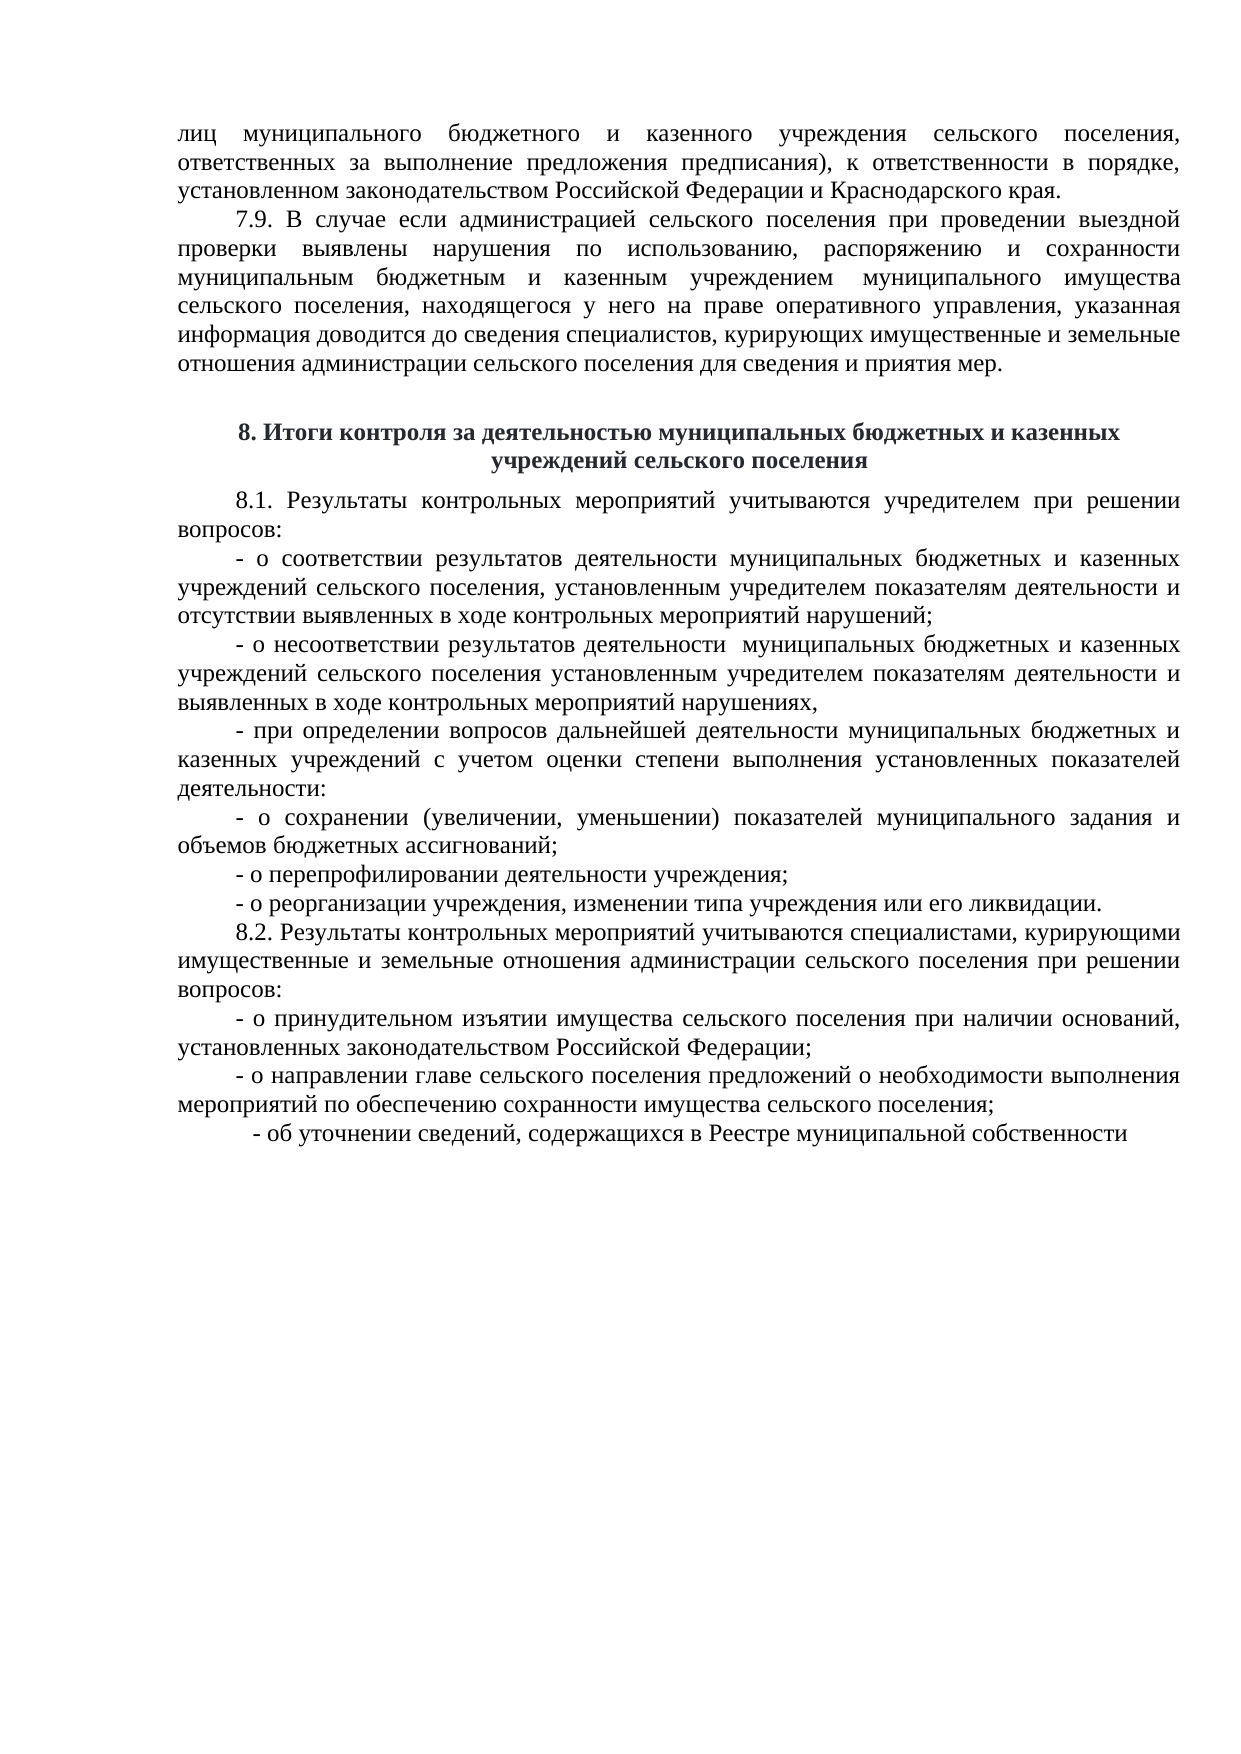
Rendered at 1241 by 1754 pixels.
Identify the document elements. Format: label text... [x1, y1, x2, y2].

text 7.9. В случае если администрацией сельского поселения при проведении выездной проверки выявлены нарушения по использованию, распоряжению и сохранности муниципальным бюджетным и казенным учреждением муниципального имущества сельского поселения, находящегося у него на праве оперативного управления, указанная информация доводится до сведения специалистов, курирующих имущественные и земельные отношения администрации сельского поселения для сведения и приятия мер. [177, 204, 1181, 377]
text - о реорганизации учреждения, изменении типа учреждения или его ликвидации. [177, 888, 1181, 917]
text 8.1. Результаты контрольных мероприятий учитываются учредителем при решении вопросов: [177, 486, 1181, 543]
text - о сохранении (увеличении, уменьшении) показателей муниципального задания и объемов бюджетных ассигнований; [177, 802, 1181, 859]
text - о перепрофилировании деятельности учреждения; [177, 859, 1181, 888]
text - об уточнении сведений, содержащихся в Реестре муниципальной собственности [177, 1118, 1181, 1147]
subtitle 8. Итоги контроля за деятельностью муниципальных бюджетных и казенных учреждений сельского поселения [177, 417, 1181, 474]
text - о принудительном изъятии имущества сельского поселения при наличии оснований, установленных законодательством Российской Федерации; [177, 1003, 1181, 1061]
text - при определении вопросов дальнейшей деятельности муниципальных бюджетных и казенных учреждений с учетом оценки степени выполнения установленных показателей деятельности: [177, 716, 1181, 802]
text - о несоответствии результатов деятельности муниципальных бюджетных и казенных учреждений сельского поселения установленным учредителем показателям деятельности и выявленных в ходе контрольных мероприятий нарушениях, [177, 629, 1181, 716]
text 8.2. Результаты контрольных мероприятий учитываются специалистами, курирующими имущественные и земельные отношения администрации сельского поселения при решении вопросов: [177, 917, 1181, 1003]
text - о соответствии результатов деятельности муниципальных бюджетных и казенных учреждений сельского поселения, установленным учредителем показателям деятельности и отсутствии выявленных в ходе контрольных мероприятий нарушений; [177, 543, 1181, 629]
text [177, 118, 1181, 204]
text - о направлении главе сельского поселения предложений о необходимости выполнения мероприятий по обеспечению сохранности имущества сельского поселения; [177, 1061, 1181, 1118]
